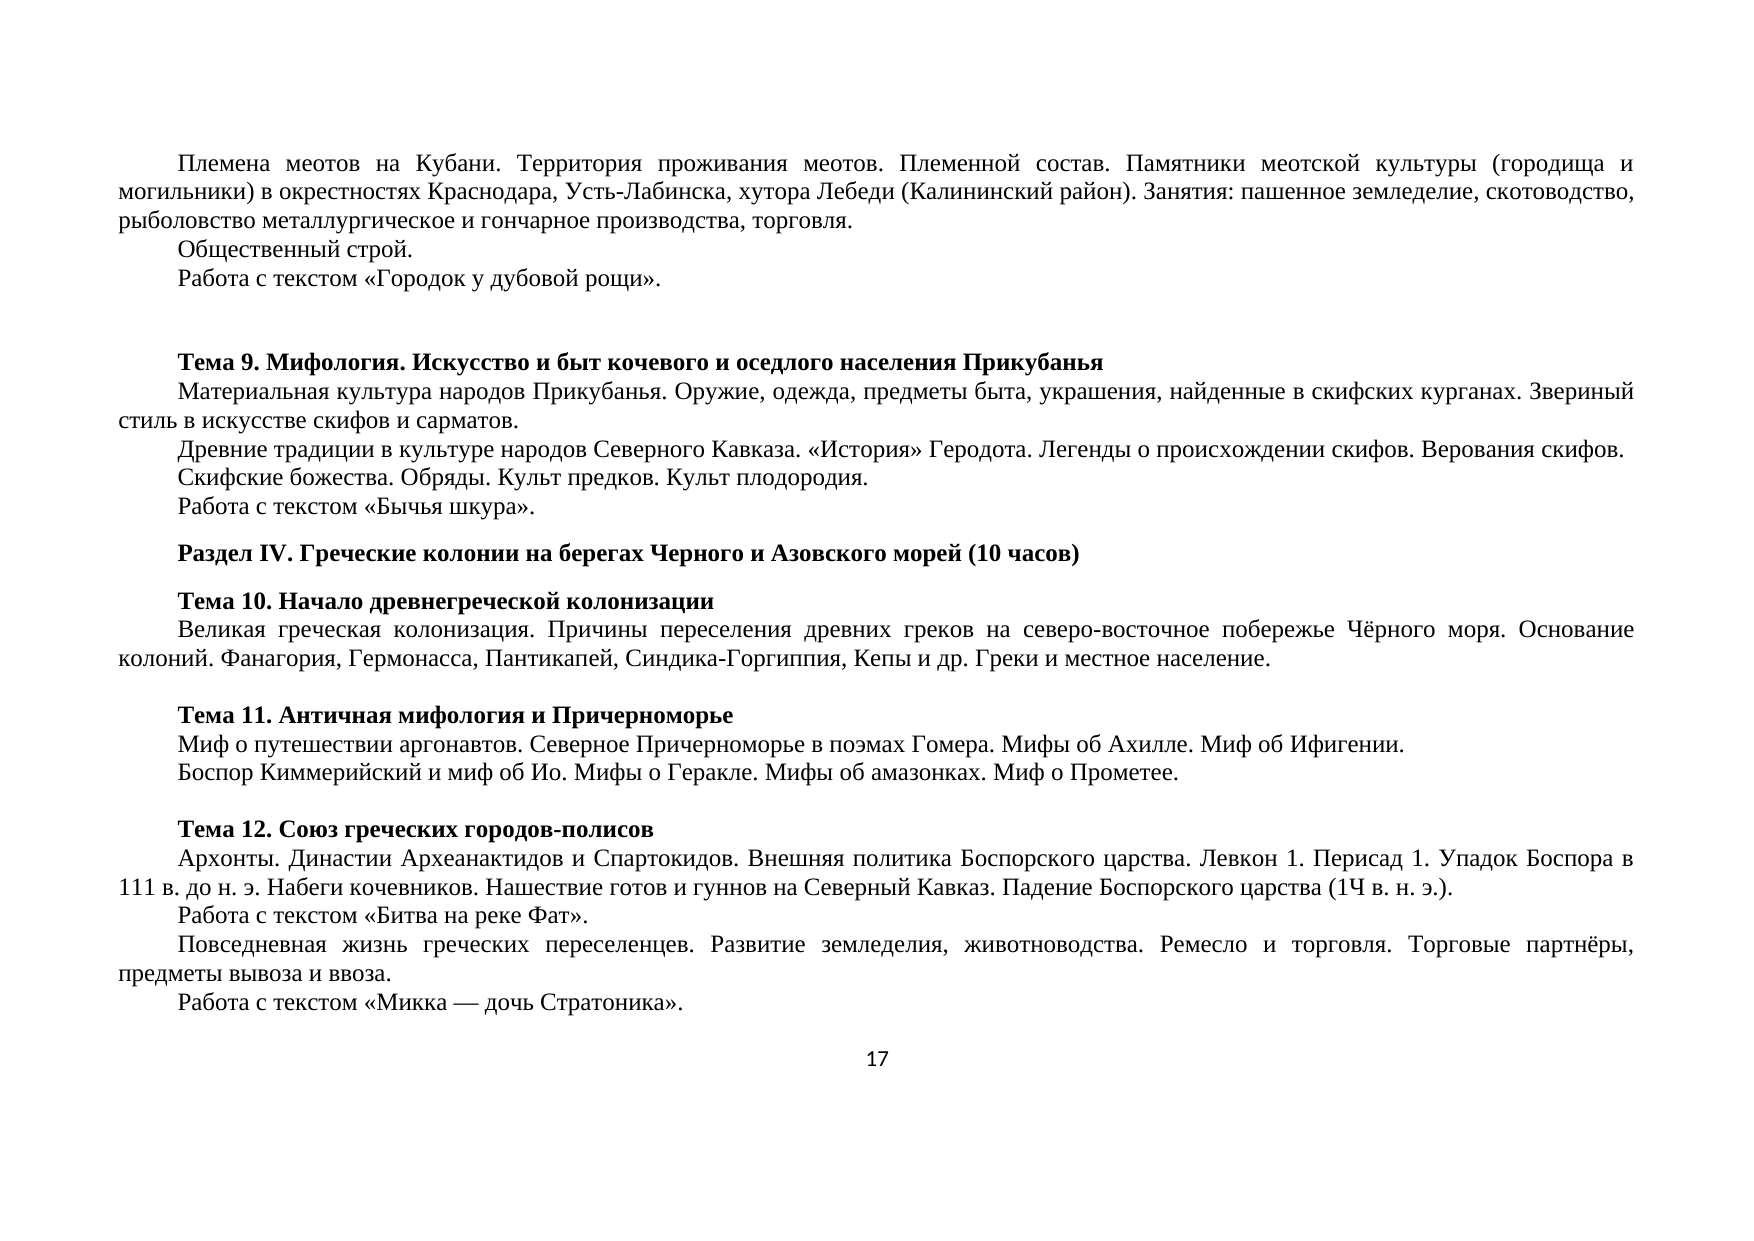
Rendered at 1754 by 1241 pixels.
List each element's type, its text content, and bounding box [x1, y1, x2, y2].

text Работа с текстом «Битва на реке Фат». [118, 901, 1636, 929]
text Работа с текстом «Бычья шкура». [118, 491, 1636, 520]
text Тема 9. Мифология. Искусство и быт кочевого и оседлого населения Прикубанья [118, 347, 1636, 376]
text Архонты. Династии Археанактидов и Спартокидов. Внешняя политика Боспорского царства. Левкон 1. Перисад 1. Упадок Боспора в 111 в. до н. э. Набеги кочевников. Нашествие готов и гуннов на Северный Кавказ. Падение Боспорского царства (1Ч в. н. э.). [118, 843, 1636, 901]
text Тема 10. Начало древнегреческой колонизации [118, 586, 1636, 614]
text Великая греческая колонизация. Причины переселения древних греков на северо-восточное побережье Чёрного моря. Основание колоний. Фанагория, Гермонасса, Пантикапей, Синдика-Горгиппия, Кепы и др. Греки и местное население. [118, 614, 1636, 672]
text Тема 12. Союз греческих городов-полисов [118, 814, 1636, 843]
text Материальная культура народов Прикубанья. Оружие, одежда, предметы быта, украшения, найденные в скифских курганах. Звериный стиль в искусстве скифов и сарматов. [118, 376, 1636, 434]
text Тема 11. Античная мифология и Причерноморье [118, 700, 1636, 729]
text Повседневная жизнь греческих переселенцев. Развитие земледелия, животноводства. Ремесло и торговля. Торговые партнёры, предметы вывоза и ввоза. [118, 929, 1636, 987]
text Племена меотов на Кубани. Территория проживания меотов. Племенной состав. Памятники меотской культуры (городища и могильники) в окрестностях Краснодара, Усть-Лабинска, хутора Лебеди (Калининский район). Занятия: пашенное земледелие, скотоводство, рыболовство металлургическое и гончарное производства, торговля. [118, 148, 1636, 234]
text Общественный строй. [118, 234, 1636, 263]
text Раздел IV. Греческие колонии на берегах Черного и Азовского морей (10 часов) [118, 538, 1636, 567]
text Древние традиции в культуре народов Северного Кавказа. «История» Геродота. Легенды о происхождении скифов. Верования скифов. [118, 434, 1636, 462]
text Боспор Киммерийский и миф об Ио. Мифы о Геракле. Мифы об амазонках. Миф о Прометее. [118, 757, 1636, 786]
text Миф о путешествии аргонавтов. Северное Причерноморье в поэмах Гомера. Мифы об Ахилле. Миф об Ифигении. [118, 729, 1636, 757]
text Скифские божества. Обряды. Культ предков. Культ плодородия. [118, 462, 1636, 491]
text Работа с текстом «Городок у дубовой рощи». [118, 263, 1636, 291]
text Работа с текстом «Микка — дочь Стратоника». [118, 987, 1636, 1016]
